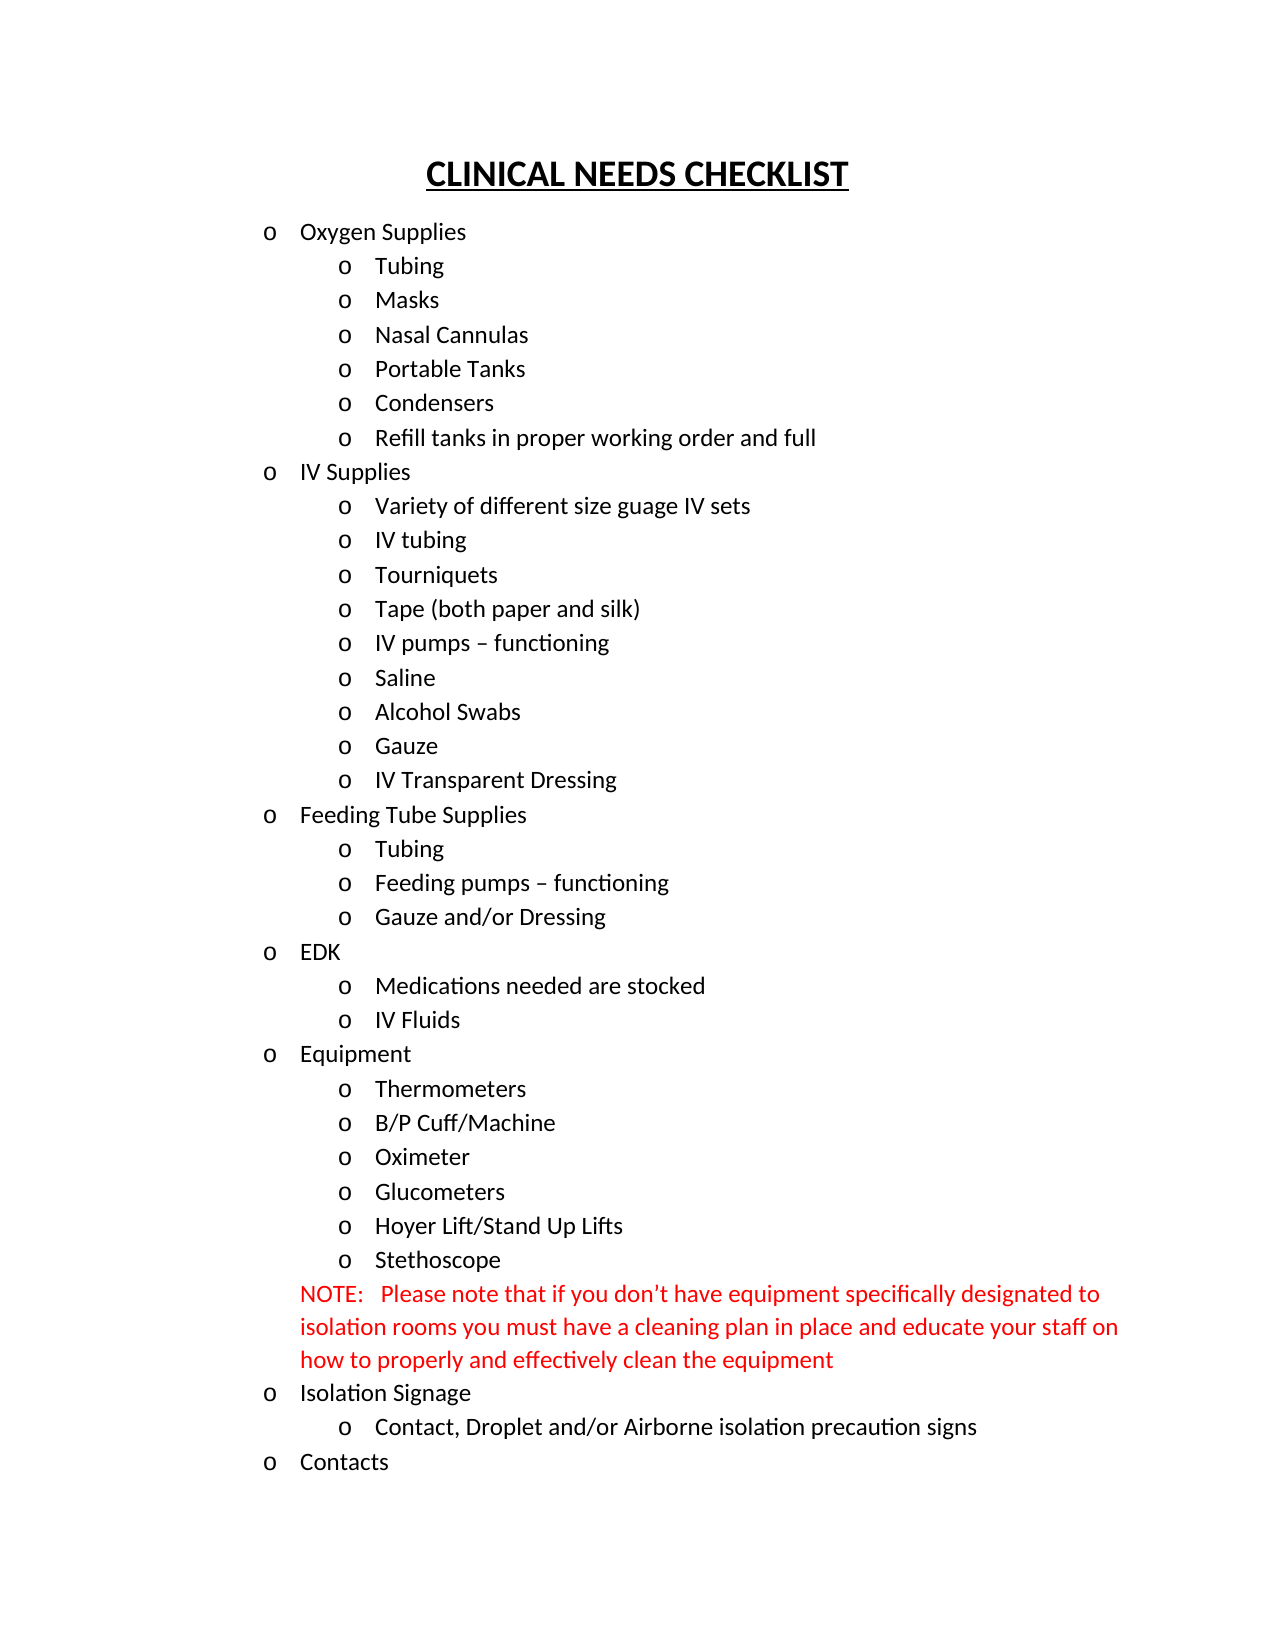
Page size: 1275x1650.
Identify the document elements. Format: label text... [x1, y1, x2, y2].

list Stethoscope [337, 1244, 1125, 1276]
list IV Supplies [262, 456, 1125, 488]
list Glucometers [337, 1176, 1125, 1207]
list Oxygen Supplies [262, 216, 1125, 248]
list Tubing [337, 833, 1125, 865]
list Tourniquets [337, 559, 1125, 591]
list IV pumps – functioning [337, 627, 1125, 659]
list B/P Cuff/Machine [337, 1107, 1125, 1139]
list Gauze and/or Dressing [337, 902, 1125, 933]
list IV Transparent Dressing [337, 764, 1125, 796]
list Contacts [262, 1446, 1125, 1478]
list Variety of different size guage IV sets [337, 490, 1125, 522]
list Contact, Droplet and/or Airborne isolation precaution signs [337, 1412, 1125, 1443]
list Medications needed are stocked [337, 970, 1125, 1002]
list IV tubing [337, 524, 1125, 556]
list Condensers [337, 387, 1125, 419]
list Oximeter [337, 1141, 1125, 1173]
list Masks [337, 285, 1125, 316]
list Equipment [262, 1039, 1125, 1070]
list Feeding pumps – functioning [337, 867, 1125, 899]
list EDK [262, 936, 1125, 968]
text CLINICAL NEEDS CHECKLIST [150, 150, 1125, 196]
list Thermometers [337, 1073, 1125, 1105]
list Alcohol Swabs [337, 696, 1125, 728]
list Tape (both paper and silk) [337, 593, 1125, 625]
list Isolation Signage [262, 1377, 1125, 1409]
list IV Fluids [337, 1004, 1125, 1036]
list Nasal Cannulas [337, 319, 1125, 351]
list Tubing [337, 250, 1125, 282]
list Refill tanks in proper working order and full [337, 422, 1125, 453]
list Saline [337, 662, 1125, 693]
list NOTE: Please note that if you don’t have equipment specifically designated to isolation rooms you must have a cleaning plan in place and educate your staff on how to properly and effectively clean the equipment [300, 1278, 1125, 1375]
list Hoyer Lift/Stand Up Lifts [337, 1210, 1125, 1242]
list Gauze [337, 730, 1125, 762]
list Feeding Tube Supplies [262, 799, 1125, 831]
list Portable Tanks [337, 353, 1125, 385]
